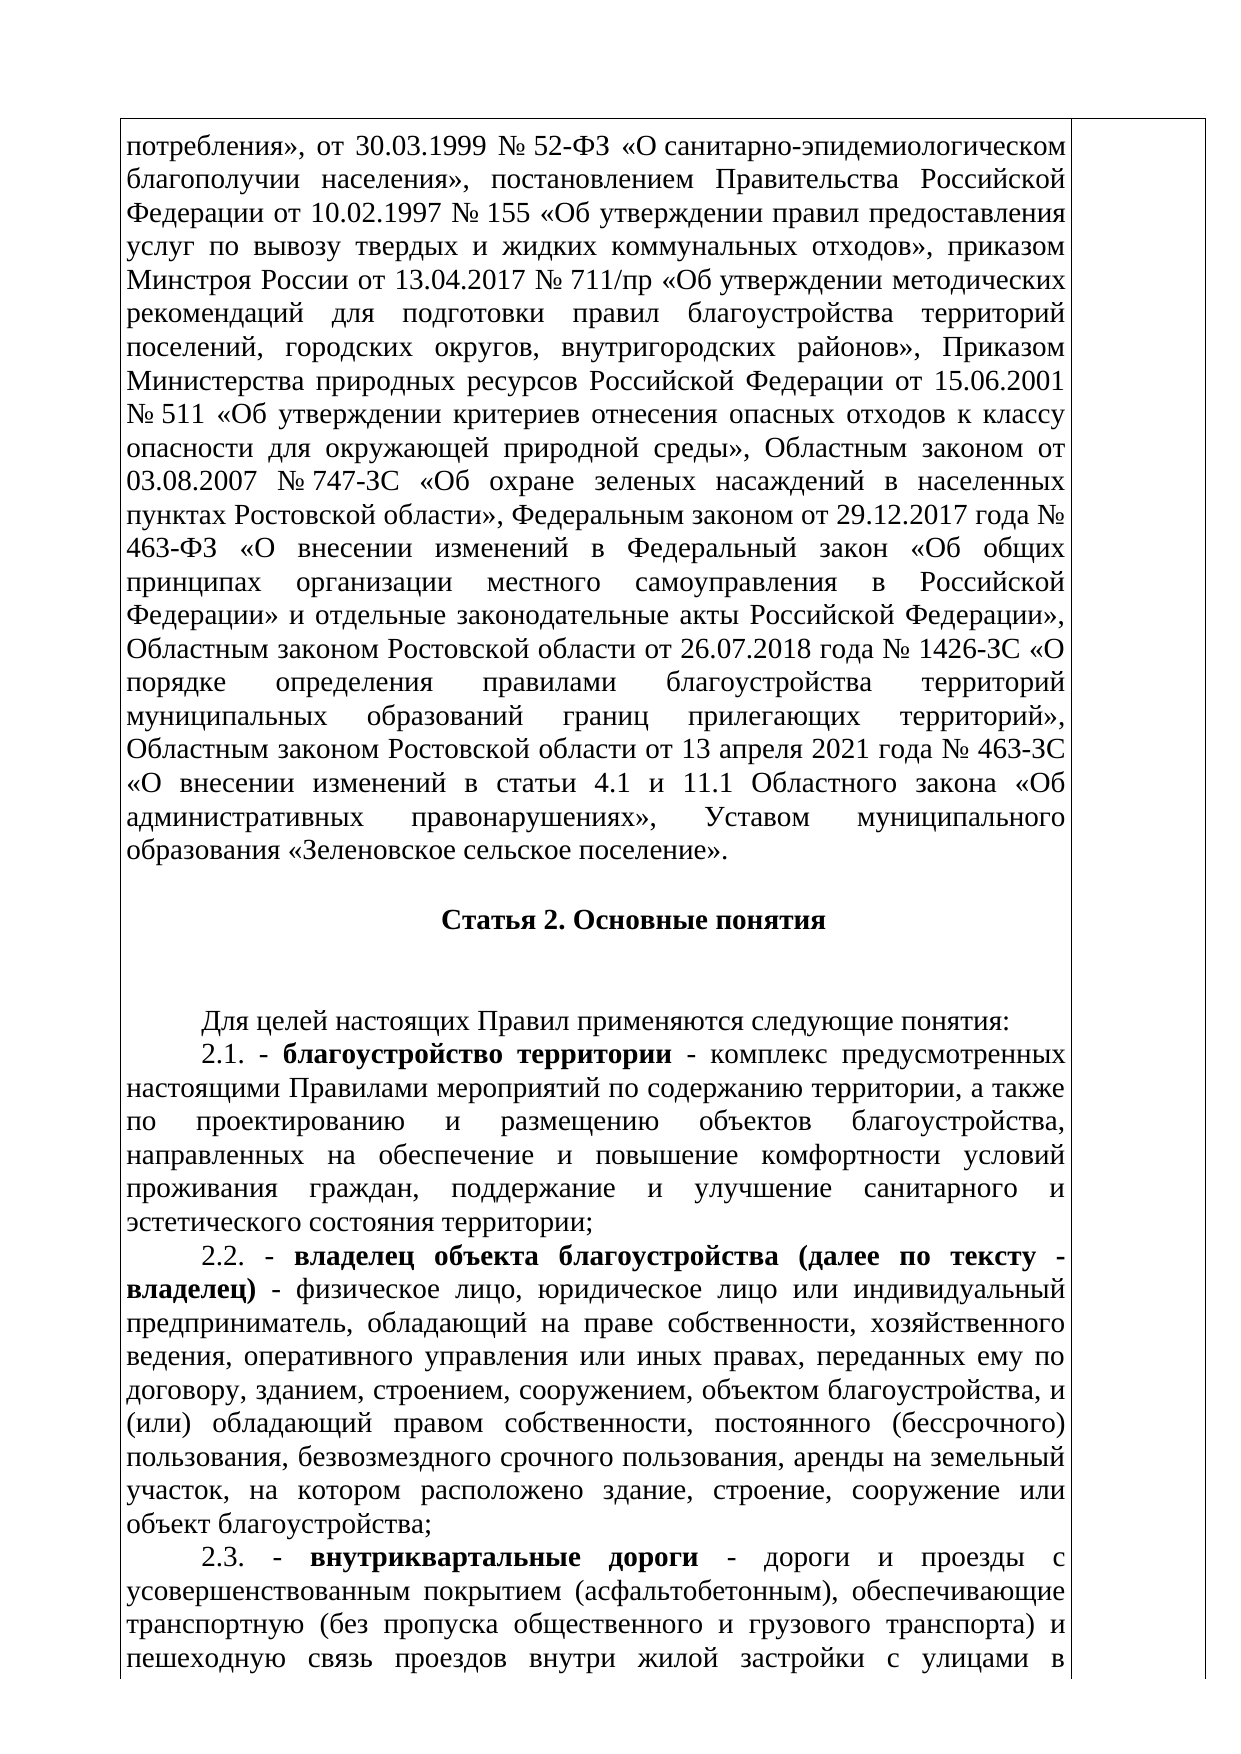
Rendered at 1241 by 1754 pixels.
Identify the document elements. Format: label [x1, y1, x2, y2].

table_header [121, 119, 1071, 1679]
table_header [1072, 119, 1205, 1679]
